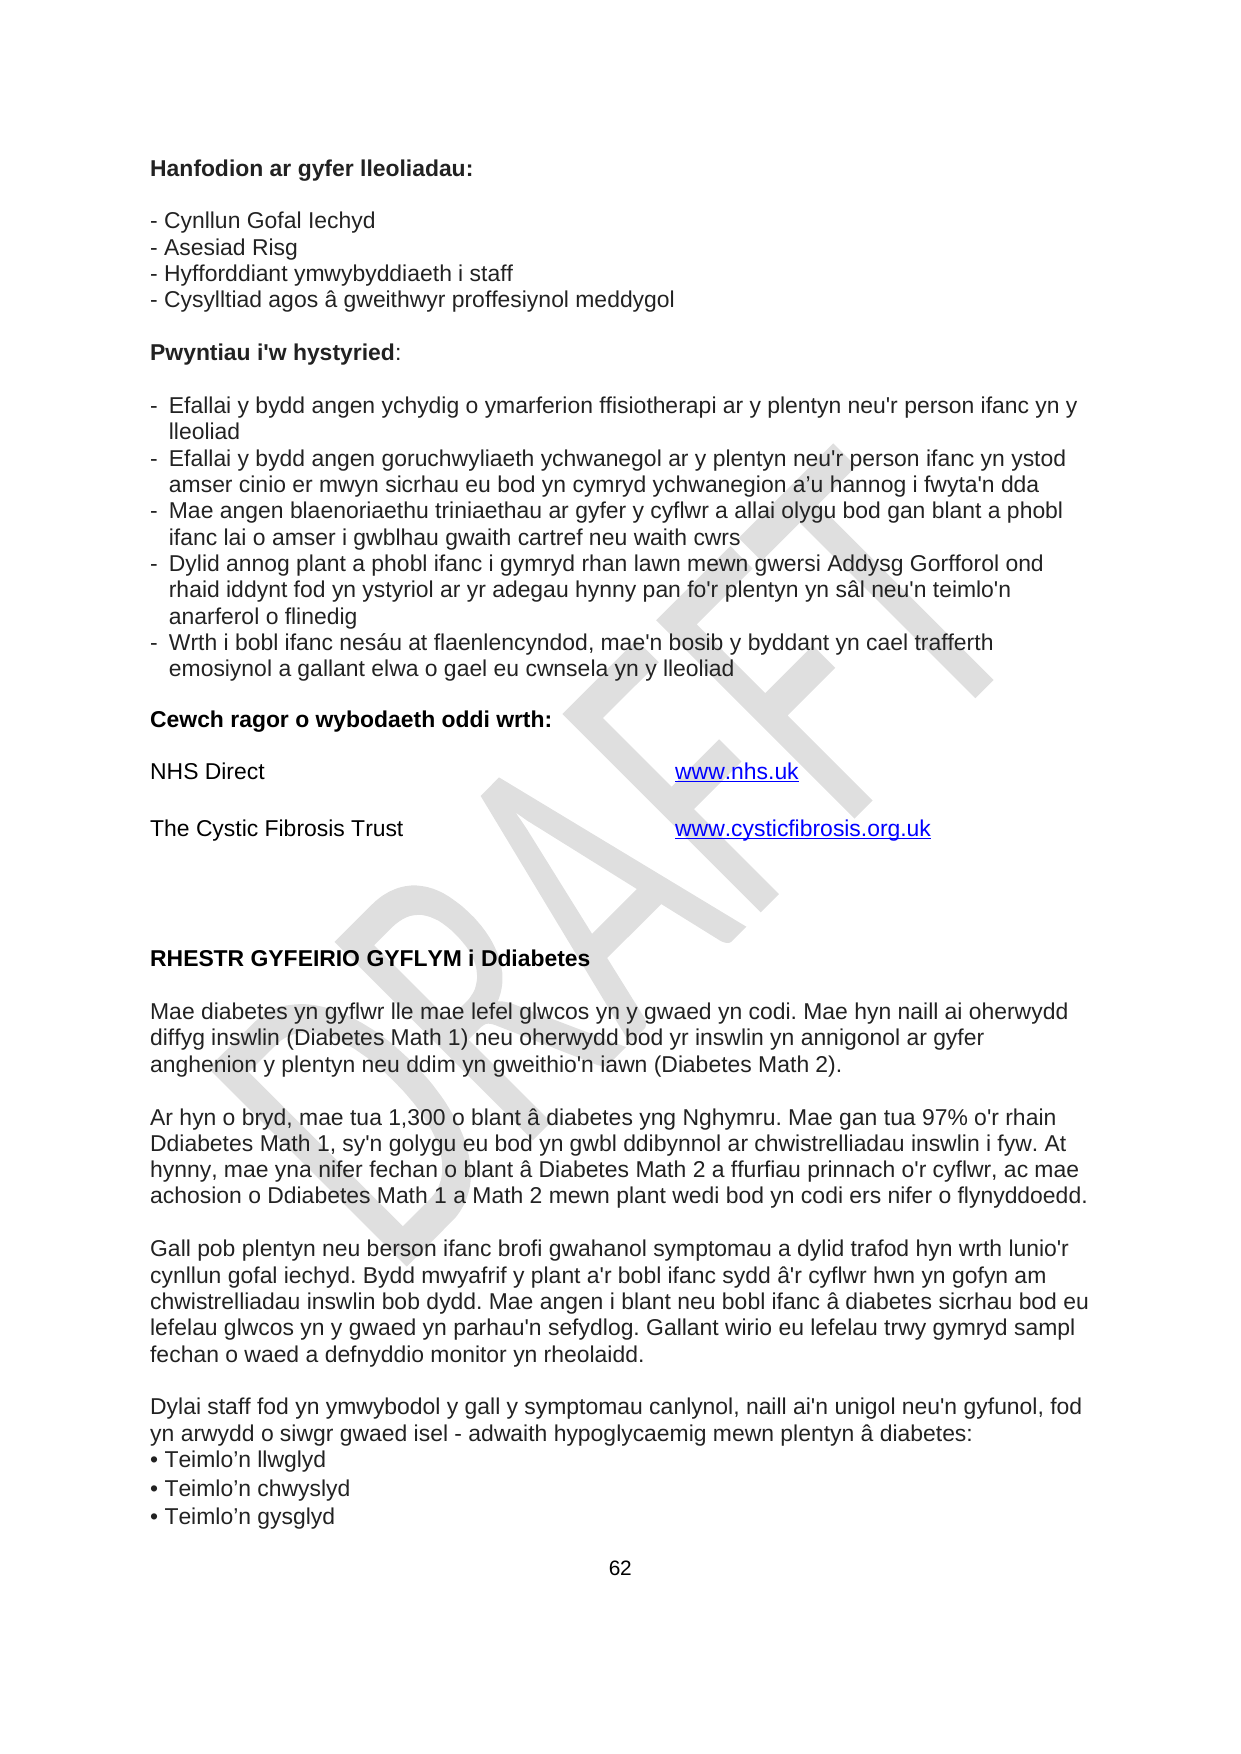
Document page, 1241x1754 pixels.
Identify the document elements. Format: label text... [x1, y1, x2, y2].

text Cewch ragor o wybodaeth oddi wrth: [150, 706, 1090, 732]
text - Wrth i bobl ifanc nesáu at flaenlencyndod, mae'n bosib y byddant yn cael trafferth emosiynol a gallant elwa o gael eu cwnsela yn y lleoliad [150, 629, 1090, 682]
text RHESTR GYFEIRIO GYFLYM i Ddiabetes [150, 945, 1090, 972]
text - Efallai y bydd angen goruchwyliaeth ychwanegol ar y plentyn neu'r person ifanc yn ystod amser cinio er mwyn sicrhau eu bod yn cymryd ychwanegion a’u hannog i fwyta'n dda [150, 444, 1090, 497]
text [150, 1446, 1090, 1529]
text NHS Direct www.nhs.uk [150, 758, 1090, 785]
text - Mae angen blaenoriaethu triniaethau ar gyfer y cyflwr a allai olygu bod gan blant a phobl ifanc lai o amser i gwblhau gwaith cartref neu waith cwrs [150, 497, 1090, 550]
text - Dylid annog plant a phobl ifanc i gymryd rhan lawn mewn gwersi Addysg Gorfforol ond rhaid iddynt fod yn ystyriol ar yr adegau hynny pan fo'r plentyn yn sâl neu'n teimlo'n anarferol o flinedig [150, 550, 1090, 629]
text Mae diabetes yn gyflwr lle mae lefel glwcos yn y gwaed yn codi. Mae hyn naill ai oherwydd diffyg inswlin (Diabetes Math 1) neu oherwydd bod yr inswlin yn annigonol ar gyfer anghenion y plentyn neu ddim yn gweithio'n iawn (Diabetes Math 2). Ar hyn o bryd, mae tua 1,300 o blant â diabetes yng Nghymru. Mae gan tua 97% o'r rhain Ddiabetes Math 1, sy'n golygu eu bod yn gwbl ddibynnol ar chwistrelliadau inswlin i fyw. At hynny, mae yna nifer fechan o blant â Diabetes Math 2 a ffurfiau prinnach o'r cyflwr, ac mae achosion o Ddiabetes Math 1 a Math 2 mewn plant wedi bod yn codi ers nifer o flynyddoedd. Gall pob plentyn neu berson ifanc brofi gwahanol symptomau a dylid trafod hyn wrth lunio'r cynllun gofal iechyd. Bydd mwyafrif y plant a'r bobl ifanc sydd â'r cyflwr hwn yn gofyn am chwistrelliadau inswlin bob dydd. Mae angen i blant neu bobl ifanc â diabetes sicrhau bod eu lefelau glwcos yn y gwaed yn parhau'n sefydlog. Gallant wirio eu lefelau trwy gymryd sampl fechan o waed a defnyddio monitor yn rheolaidd. Dylai staff fod yn ymwybodol y gall y symptomau canlynol, naill ai'n unigol neu'n gyfunol, fod yn arwydd o siwgr gwaed isel - adwaith hypoglycaemig mewn plentyn â diabetes: [150, 998, 1090, 1446]
text - Efallai y bydd angen ychydig o ymarferion ffisiotherapi ar y plentyn neu'r person ifanc yn y lleoliad [150, 392, 1090, 444]
text Hanfodion ar gyfer lleoliadau: - Cynllun Gofal Iechyd - Asesiad Risg - Hyfforddiant ymwybyddiaeth i staff - Cysylltiad agos â gweithwyr proffesiynol meddygol Pwyntiau i'w hystyried: [150, 154, 1090, 365]
text The Cystic Fibrosis Trust www.cysticfibrosis.org.uk [150, 815, 1090, 842]
